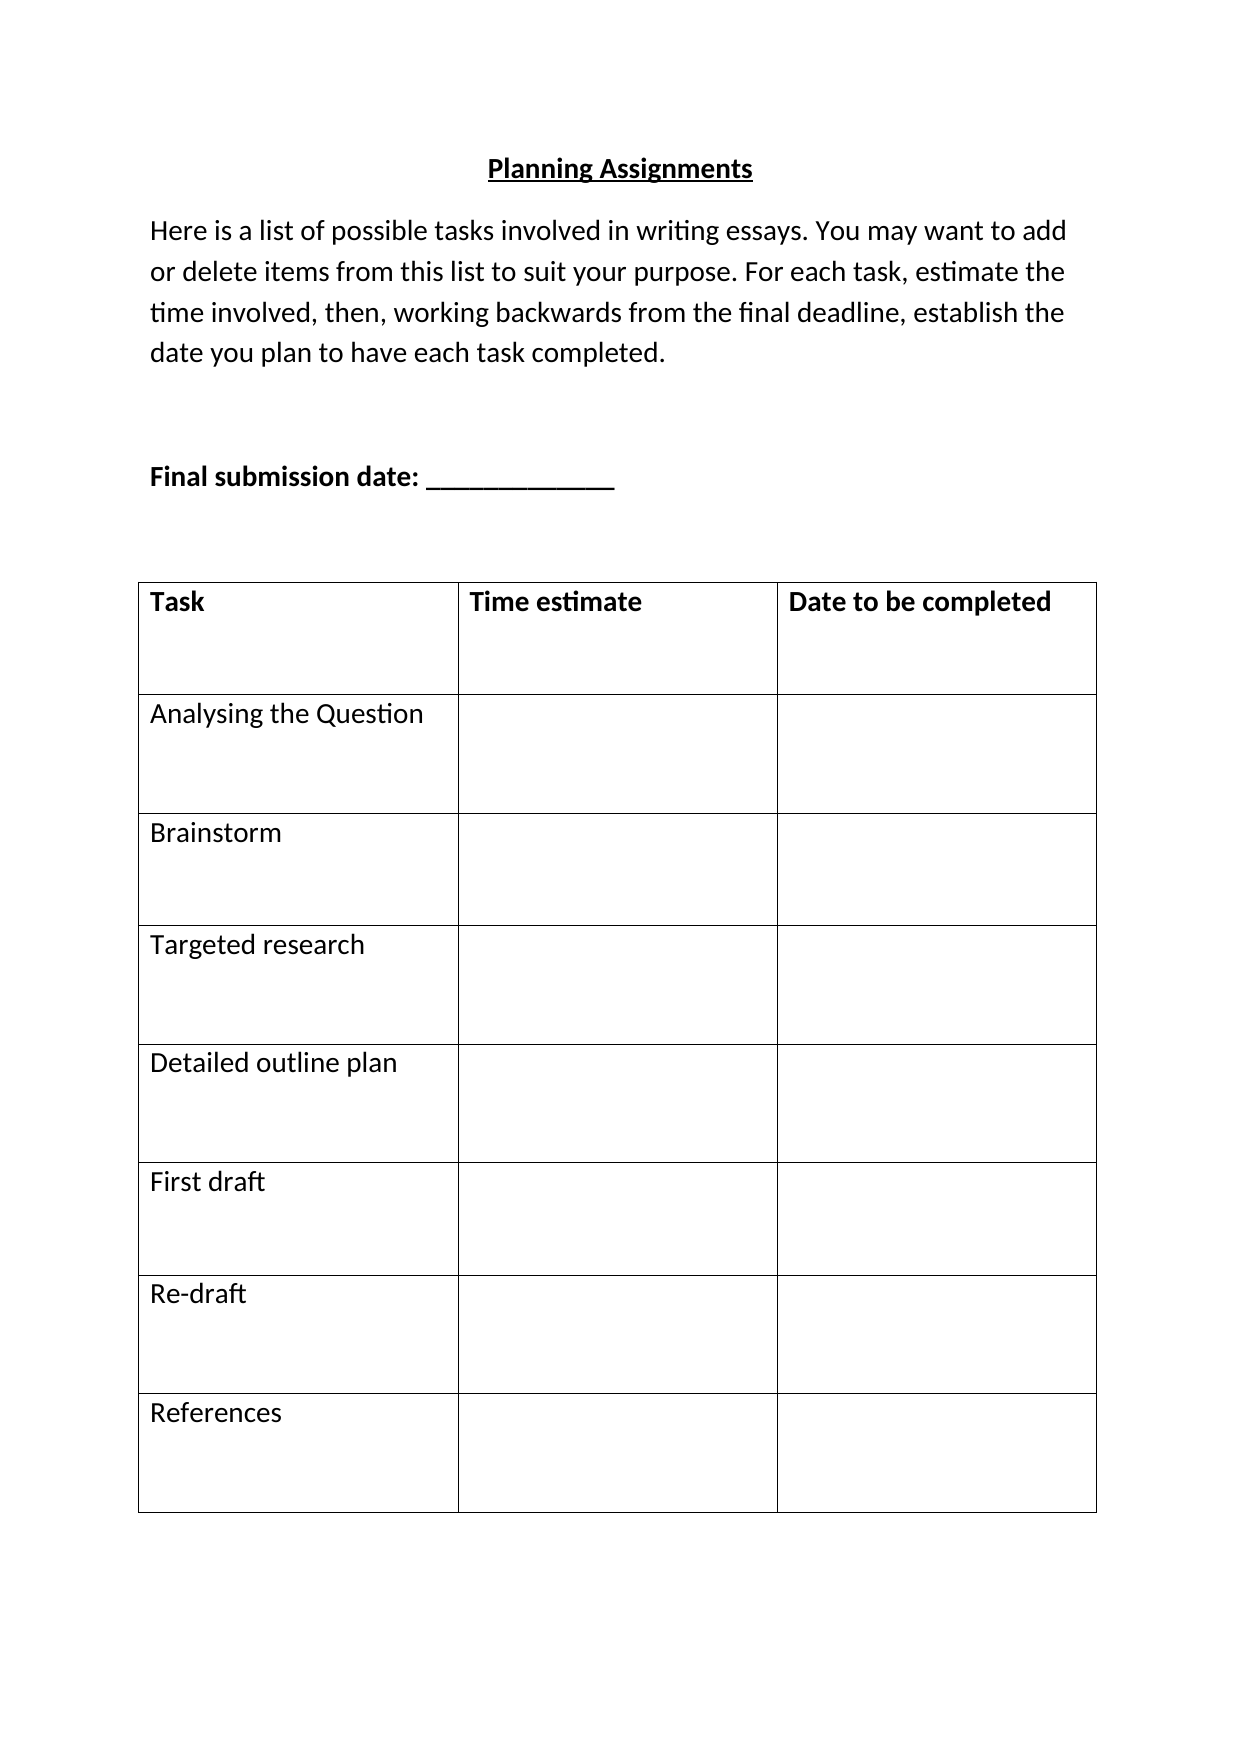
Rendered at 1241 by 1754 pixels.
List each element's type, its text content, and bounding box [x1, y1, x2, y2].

table_cell [459, 695, 777, 813]
table_cell [778, 695, 1096, 813]
table_cell [778, 1394, 1096, 1512]
table_cell [459, 1276, 777, 1393]
table_cell Targeted research [139, 926, 458, 1043]
table_cell References [139, 1394, 458, 1512]
table_cell [459, 1163, 777, 1274]
table_cell [778, 1163, 1096, 1274]
table_cell [459, 1394, 777, 1512]
table_cell Brainstorm [139, 814, 458, 925]
table_cell Analysing the Question [139, 695, 458, 813]
text Final submission date: _____________ [150, 458, 1090, 494]
table_cell [459, 1045, 777, 1162]
table_cell Re-draft [139, 1276, 458, 1393]
table_header Time estimate [459, 583, 777, 694]
table_header Date to be completed [778, 583, 1096, 694]
table_cell [778, 926, 1096, 1043]
table_cell [778, 814, 1096, 925]
text Here is a list of possible tasks involved in writing essays. You may want to add or delete items from this list to suit your purpose. For each task, estimate the time involved, then, working backwards from the final deadline, establish the date you plan to have each task completed. [150, 212, 1090, 370]
text Planning Assignments [150, 150, 1090, 186]
table_cell Detailed outline plan [139, 1045, 458, 1162]
table_cell [459, 814, 777, 925]
table_cell [459, 926, 777, 1043]
table_cell [778, 1045, 1096, 1162]
table_header Task [139, 583, 458, 694]
table_cell First draft [139, 1163, 458, 1274]
table_cell [778, 1276, 1096, 1393]
